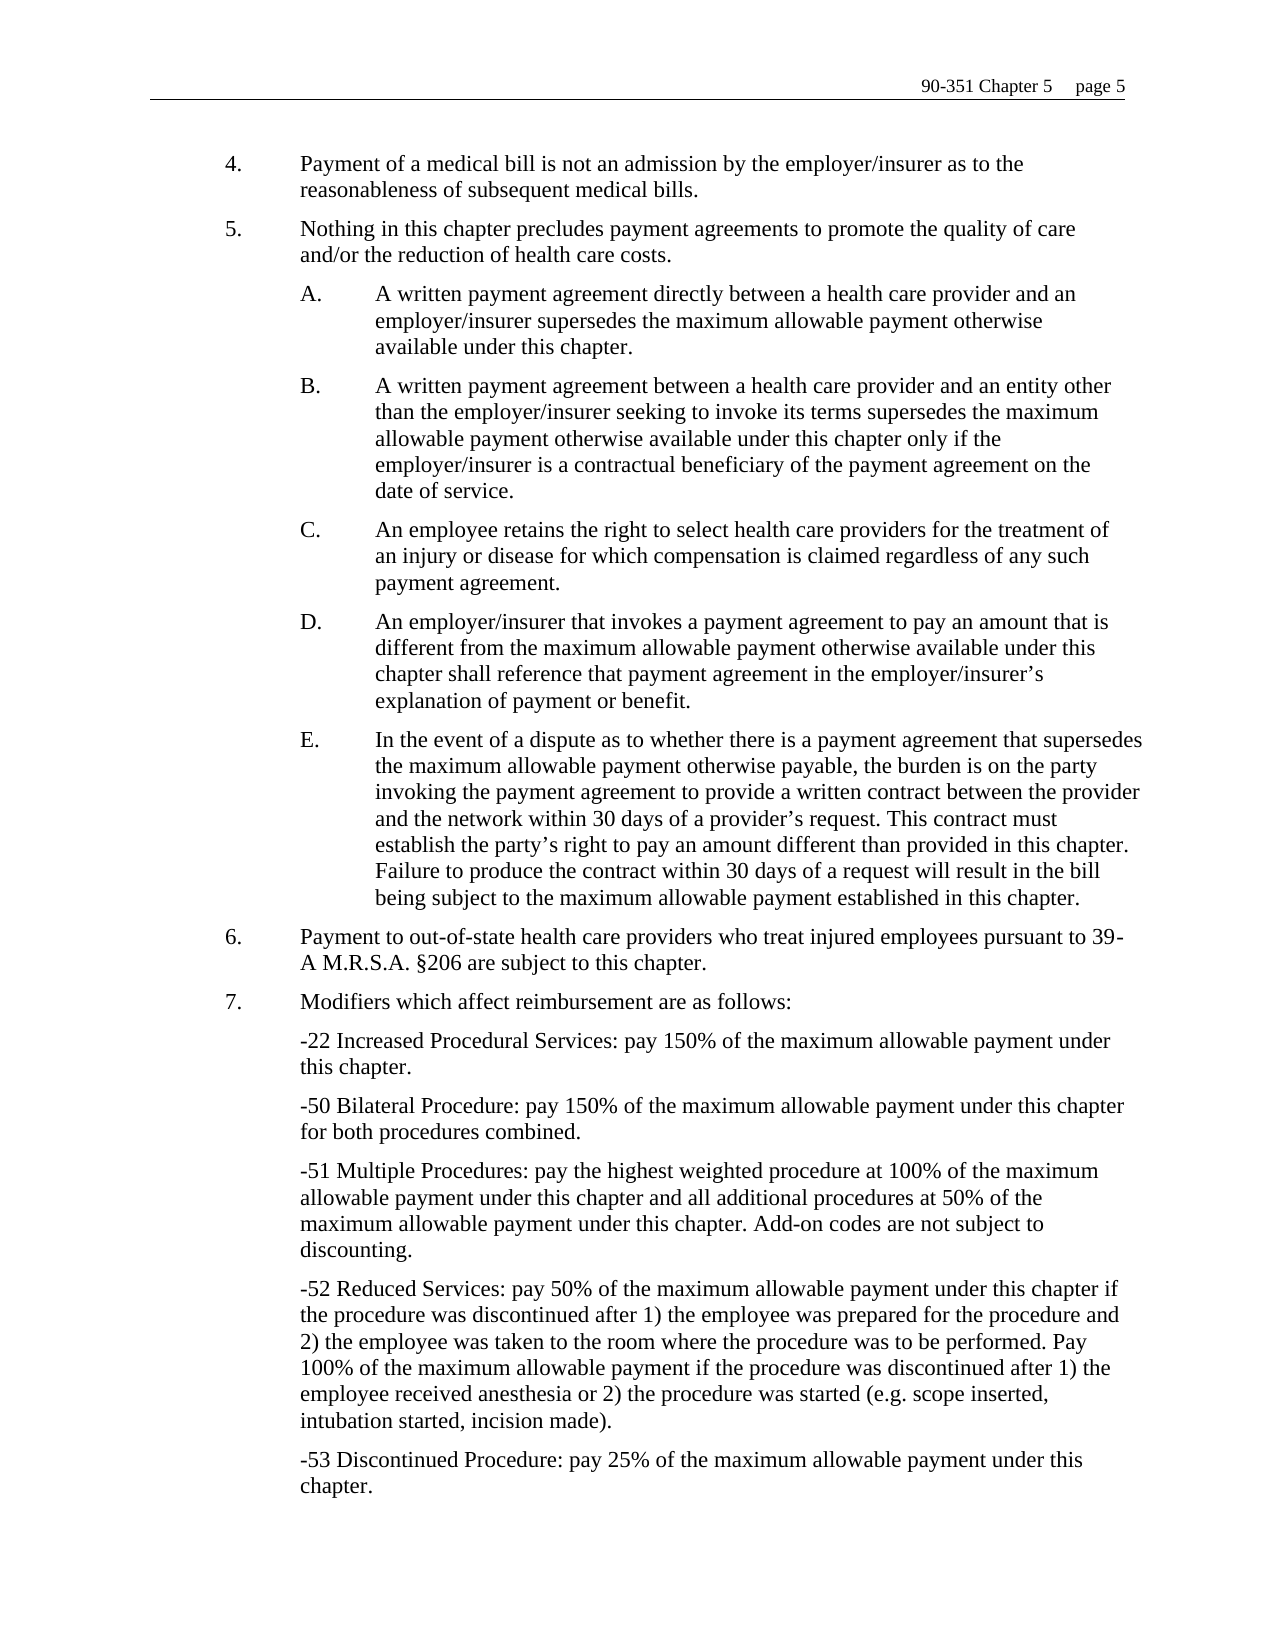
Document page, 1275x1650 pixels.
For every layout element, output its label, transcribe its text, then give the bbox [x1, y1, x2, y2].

list An employee retains the right to select health care providers for the treatment of an injury or disease for which compensation is claimed regardless of any such payment agreement. [300, 516, 1125, 595]
text 5. Nothing in this chapter precludes payment agreements to promote the quality of care and/or the reduction of health care costs. [225, 215, 1125, 268]
text E. In the event of a dispute as to whether there is a payment agreement that supersedes the maximum allowable payment otherwise payable, the burden is on the party invoking the payment agreement to provide a written contract between the provider and the network within 30 days of a provider’s request. This contract must establish the party’s right to pay an amount different than provided in this chapter. Failure to produce the contract within 30 days of a request will result in the bill being subject to the maximum allowable payment established in this chapter. [300, 726, 1144, 910]
text D. An employer/insurer that invokes a payment agreement to pay an amount that is different from the maximum allowable payment otherwise available under this chapter shall reference that payment agreement in the employer/insurer’s explanation of payment or benefit. [300, 608, 1125, 713]
text -51 Multiple Procedures: pay the highest weighted procedure at 100% of the maximum allowable payment under this chapter and all additional procedures at 50% of the maximum allowable payment under this chapter. Add-on codes are not subject to discounting. [300, 1157, 1125, 1263]
text 7. Modifiers which affect reimbursement are as follows: [225, 988, 1125, 1014]
text 6. Payment to out-of-state health care providers who treat injured employees pursuant to 39­A M.R.S.A. §206 are subject to this chapter. [225, 923, 1125, 975]
text 4. Payment of a medical bill is not an admission by the employer/insurer as to the reasonableness of subsequent medical bills. [225, 150, 1125, 203]
list A written payment agreement between a health care provider and an entity other than the employer/insurer seeking to invoke its terms supersedes the maximum allowable payment otherwise available under this chapter only if the employer/insurer is a contractual beneficiary of the payment agreement on the date of service. [300, 372, 1125, 504]
text -50 Bilateral Procedure: pay 150% of the maximum allowable payment under this chapter for both procedures combined. [300, 1092, 1125, 1145]
text -53 Discontinued Procedure: pay 25% of the maximum allowable payment under this chapter. [300, 1446, 1125, 1498]
text -22 Increased Procedural Services: pay 150% of the maximum allowable payment under this chapter. [300, 1027, 1125, 1079]
list A written payment agreement directly between a health care provider and an employer/insurer supersedes the maximum allowable payment otherwise available under this chapter. [300, 280, 1125, 359]
text -52 Reduced Services: pay 50% of the maximum allowable payment under this chapter if the procedure was discontinued after 1) the employee was prepared for the procedure and 2) the employee was taken to the room where the procedure was to be performed. Pay 100% of the maximum allowable payment if the procedure was discontinued after 1) the employee received anesthesia or 2) the procedure was started (e.g. scope inserted, intubation started, incision made). [300, 1275, 1125, 1433]
